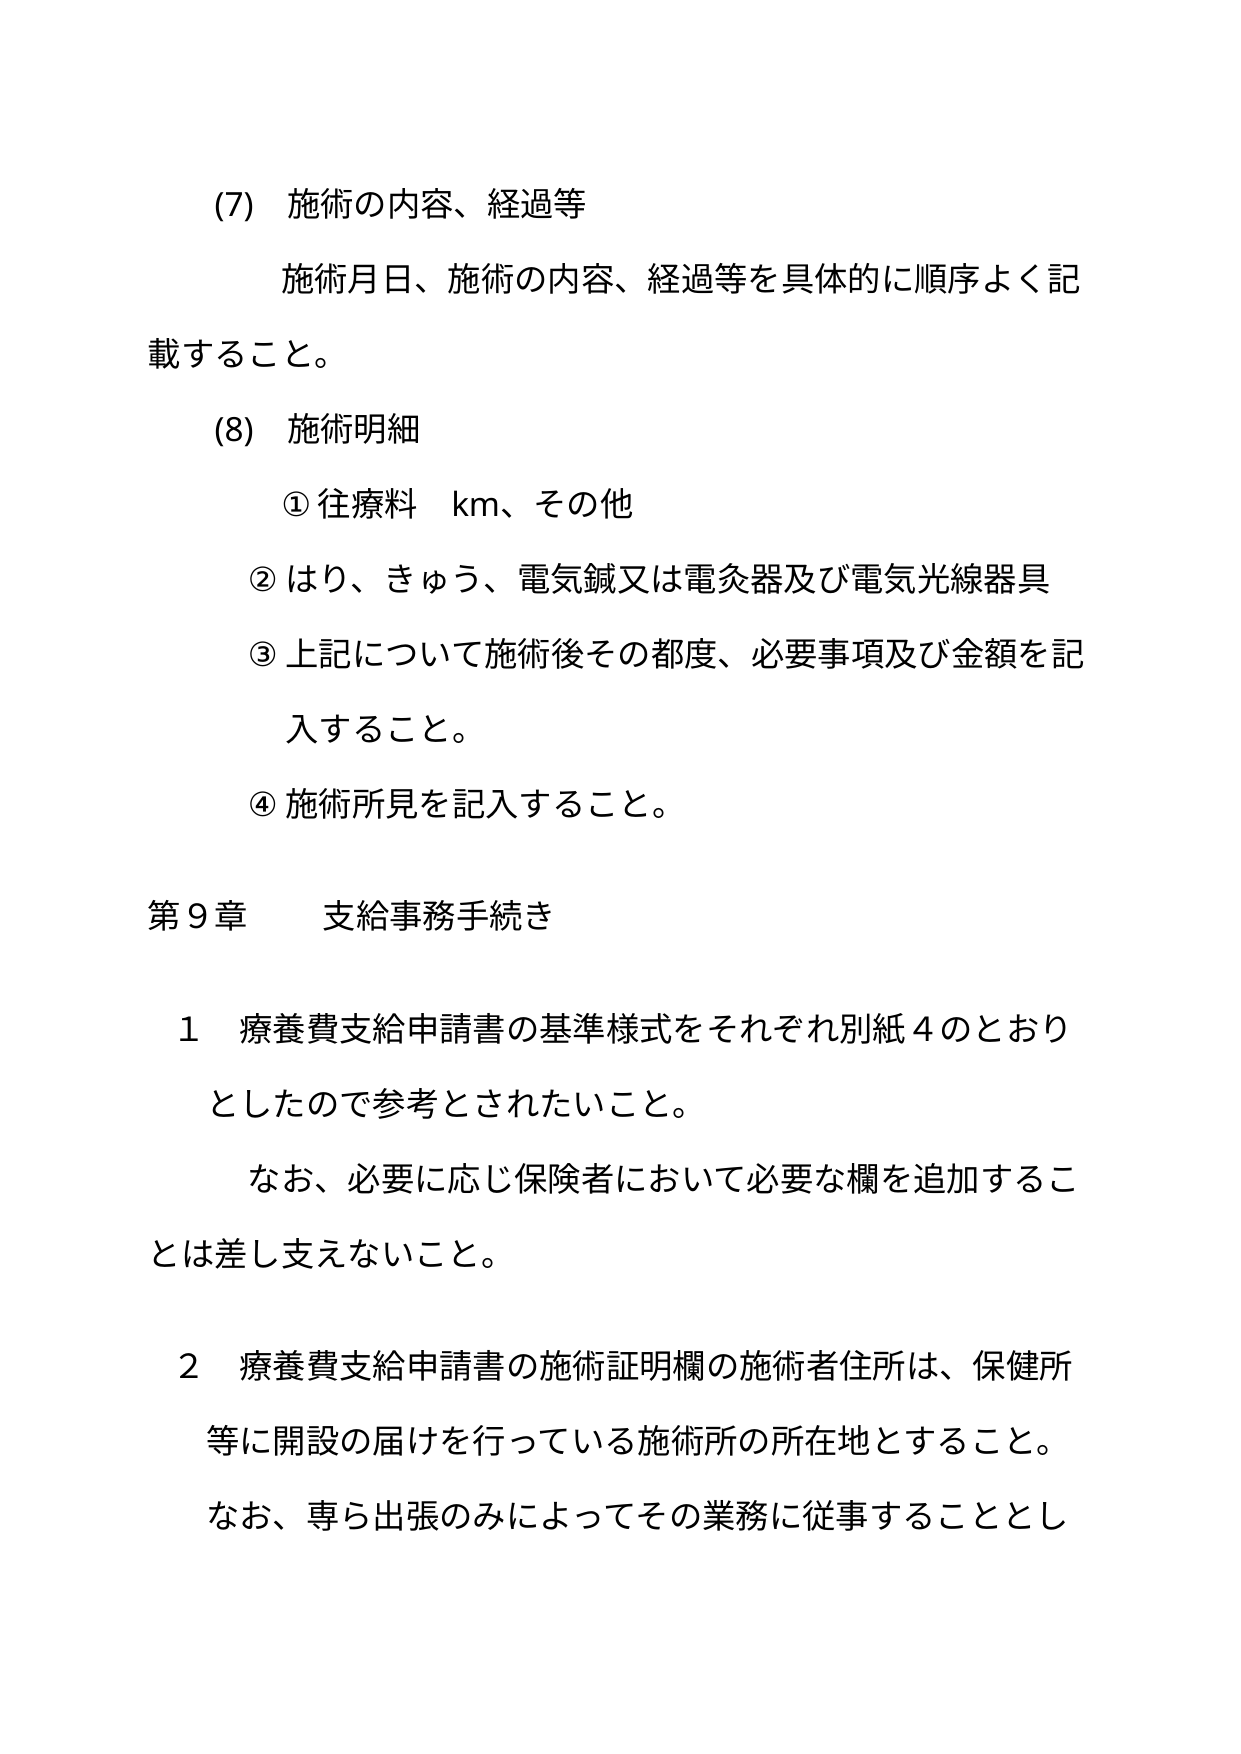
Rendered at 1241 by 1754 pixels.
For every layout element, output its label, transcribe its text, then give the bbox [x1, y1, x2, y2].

text なお、必要に応じ保険者において必要な欄を追加することは差し支えないこと。 [148, 1139, 1092, 1289]
text １ 療養費支給申請書の基準様式をそれぞれ別紙４のとおりとしたので参考とされたいこと。 [173, 989, 1092, 1139]
list 支給事務手続き [148, 877, 1092, 952]
text ①往療料 km、その他 [148, 464, 1092, 539]
list 施術所見を記入すること。 [248, 764, 1092, 839]
text (8) 施術明細 [148, 389, 1092, 464]
list はり、きゅう、電気鍼又は電灸器及び電気光線器具 [248, 539, 1092, 614]
list 上記について施術後その都度、必要事項及び金額を記入すること。 [248, 614, 1092, 764]
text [173, 1327, 1092, 1552]
text 施術月日、施術の内容、経過等を具体的に順序よく記載すること。 [148, 239, 1092, 389]
text (7) 施術の内容、経過等 [148, 164, 1092, 239]
